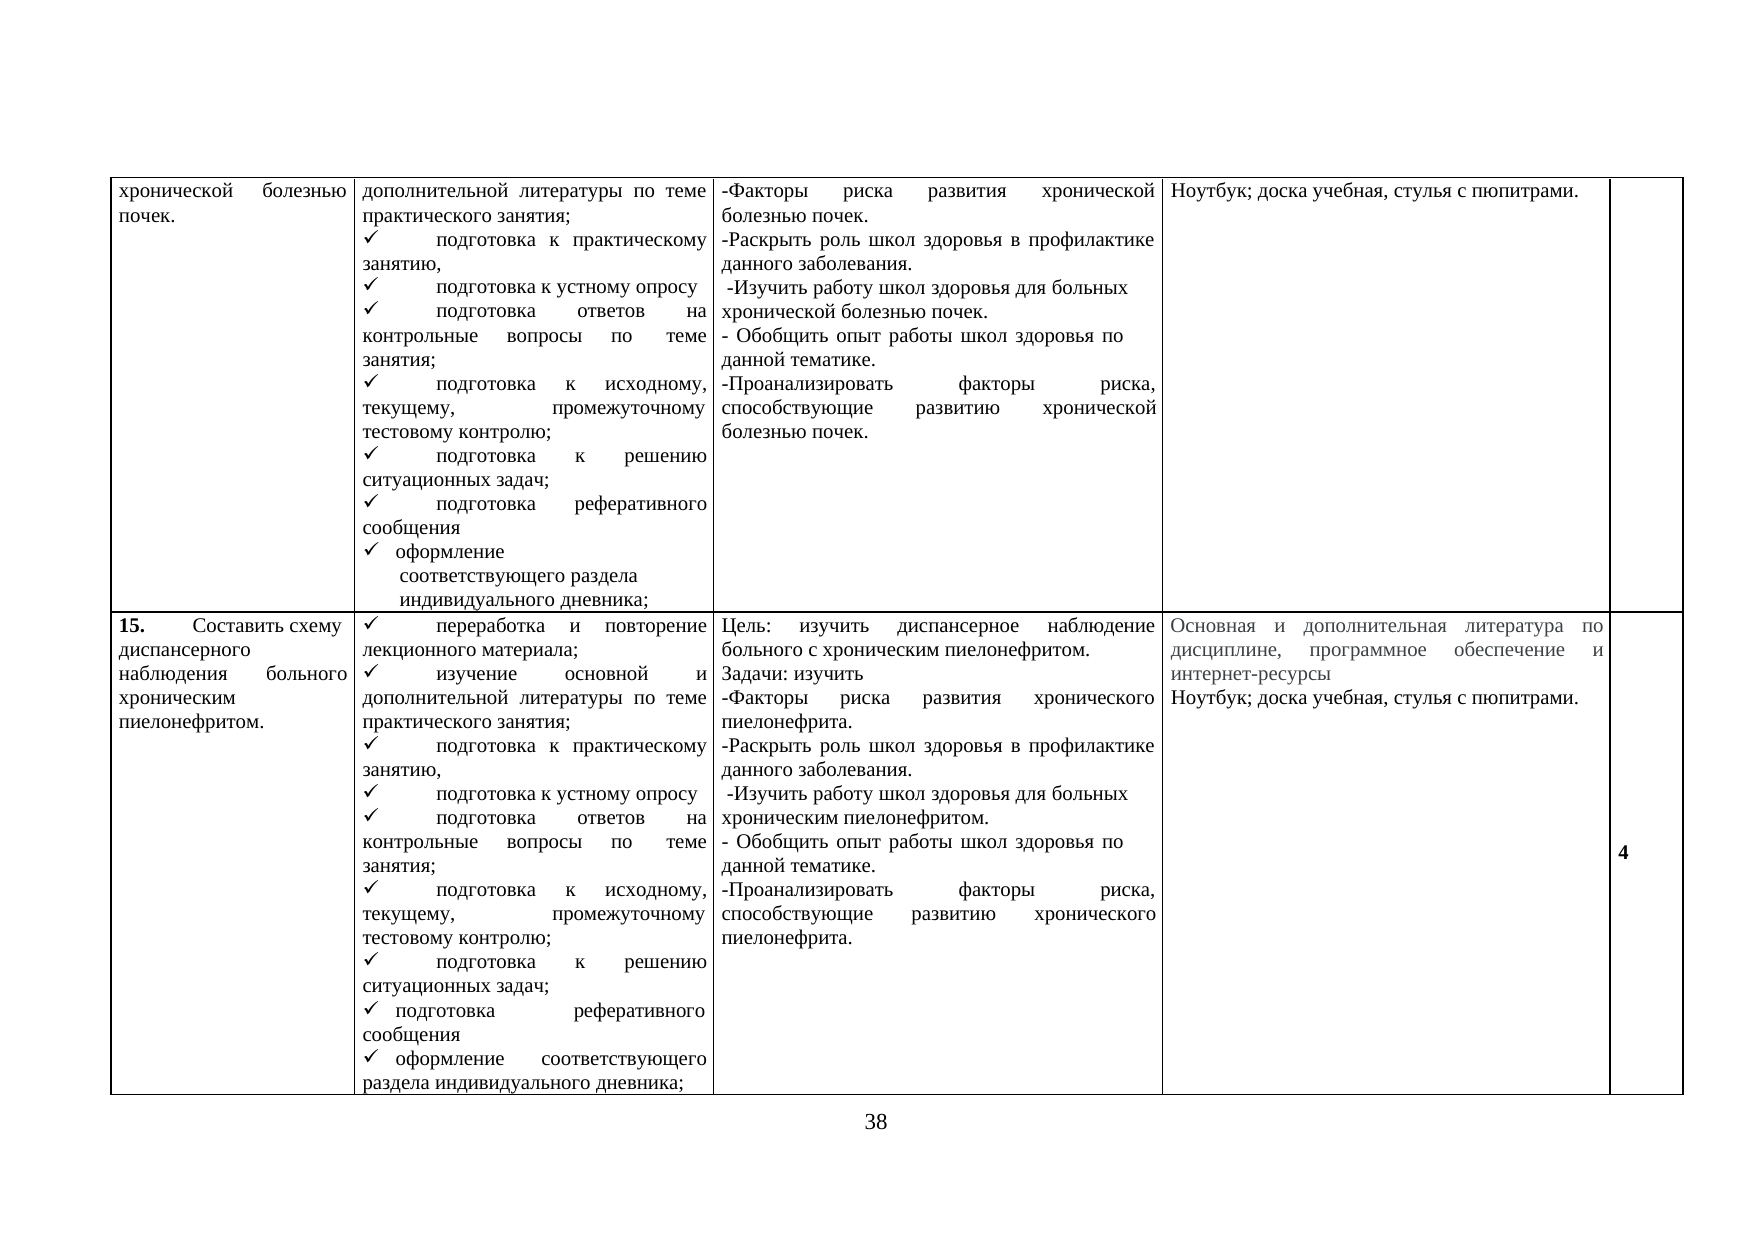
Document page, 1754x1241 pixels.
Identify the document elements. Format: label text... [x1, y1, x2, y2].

table_cell 15. Составить схему диспансерного наблюдения больного хроническим пиелонефритом. [112, 613, 354, 1094]
table_cell Цель: изучить диспансерное наблюдение больного с хроническим пиелонефритом. Задачи: изучить -Факторы риска развития хронического пиелонефрита. -Раскрыть роль школ здоровья в профилактике данного заболевания. -Изучить работу школ здоровья для больных хроническим пиелонефритом. - Обобщить опыт работы школ здоровья по данной тематике. -Проанализировать факторы риска, способствующие развитию хронического пиелонефрита. [714, 613, 1162, 1094]
table_header дополнительной литературы по теме практического занятия; подготовка к практическому занятию, подготовка к устному опросу подготовка ответов на контрольные вопросы по теме занятия; подготовка к исходному, текущему, промежуточному тестовому контролю; подготовка к решению ситуационных задач; подготовка реферативного сообщения оформление соответствующего раздела индивидуального дневника; [355, 178, 713, 611]
table_header -Факторы риска развития хронической болезнью почек. -Раскрыть роль школ здоровья в профилактике данного заболевания. -Изучить работу школ здоровья для больных хронической болезнью почек. - Обобщить опыт работы школ здоровья по данной тематике. -Проанализировать факторы риска, способствующие развитию хронической болезнью почек. [714, 178, 1162, 611]
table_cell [355, 613, 713, 1094]
table_header хронической болезнью почек. [112, 178, 354, 611]
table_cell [1163, 613, 1609, 1094]
table_cell 4 [1611, 613, 1682, 1094]
table_header [1611, 178, 1682, 611]
table_header Ноутбук; доска учебная, стулья с пюпитрами. [1163, 178, 1610, 611]
